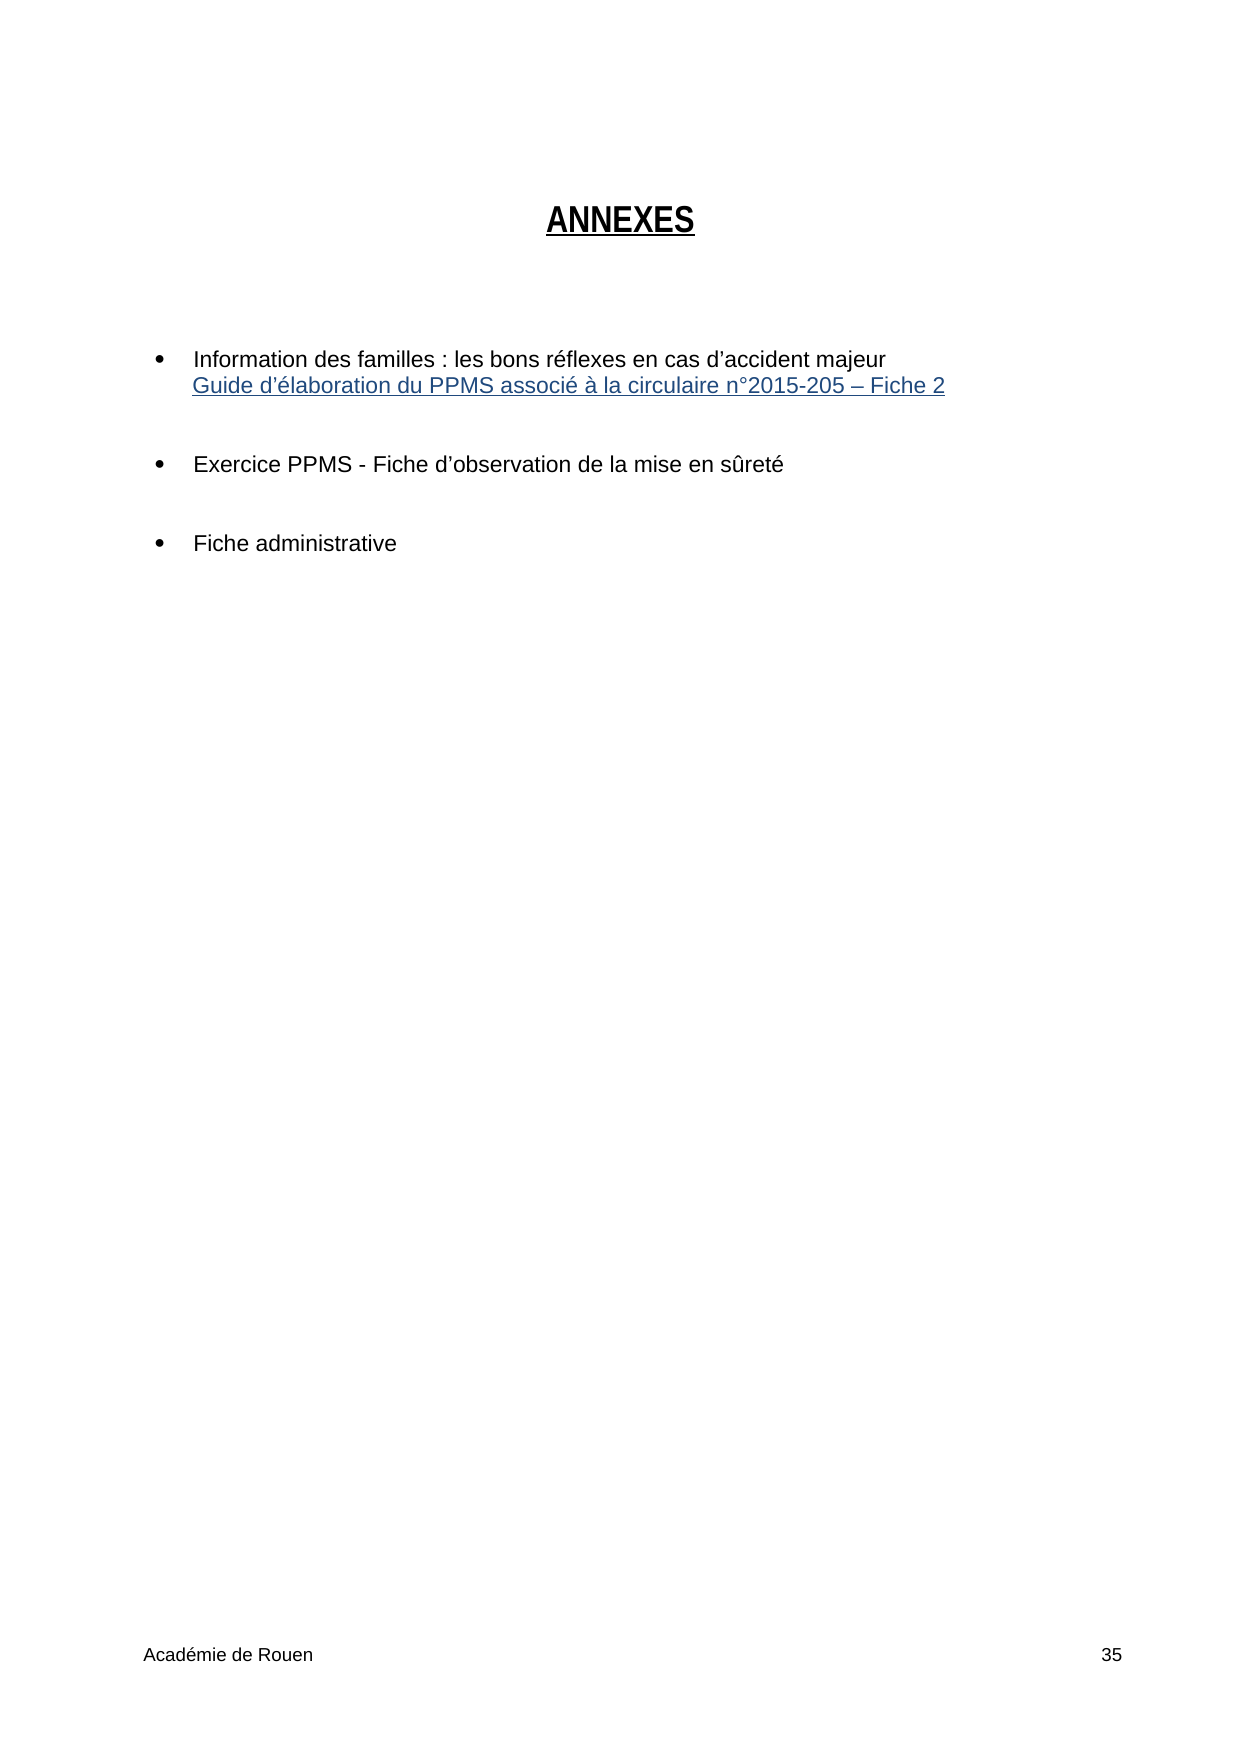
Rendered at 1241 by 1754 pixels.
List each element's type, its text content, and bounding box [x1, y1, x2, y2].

list Exercice PPMS - Fiche d’observation de la mise en sûreté [156, 451, 1122, 477]
text Guide d’élaboration du PPMS associé à la circulaire n°2015-205 – Fiche 2 [192, 372, 1122, 398]
text ANNEXES [118, 197, 1122, 240]
list Information des familles : les bons réflexes en cas d’accident majeur [156, 346, 1122, 372]
list Fiche administrative [156, 530, 1122, 556]
